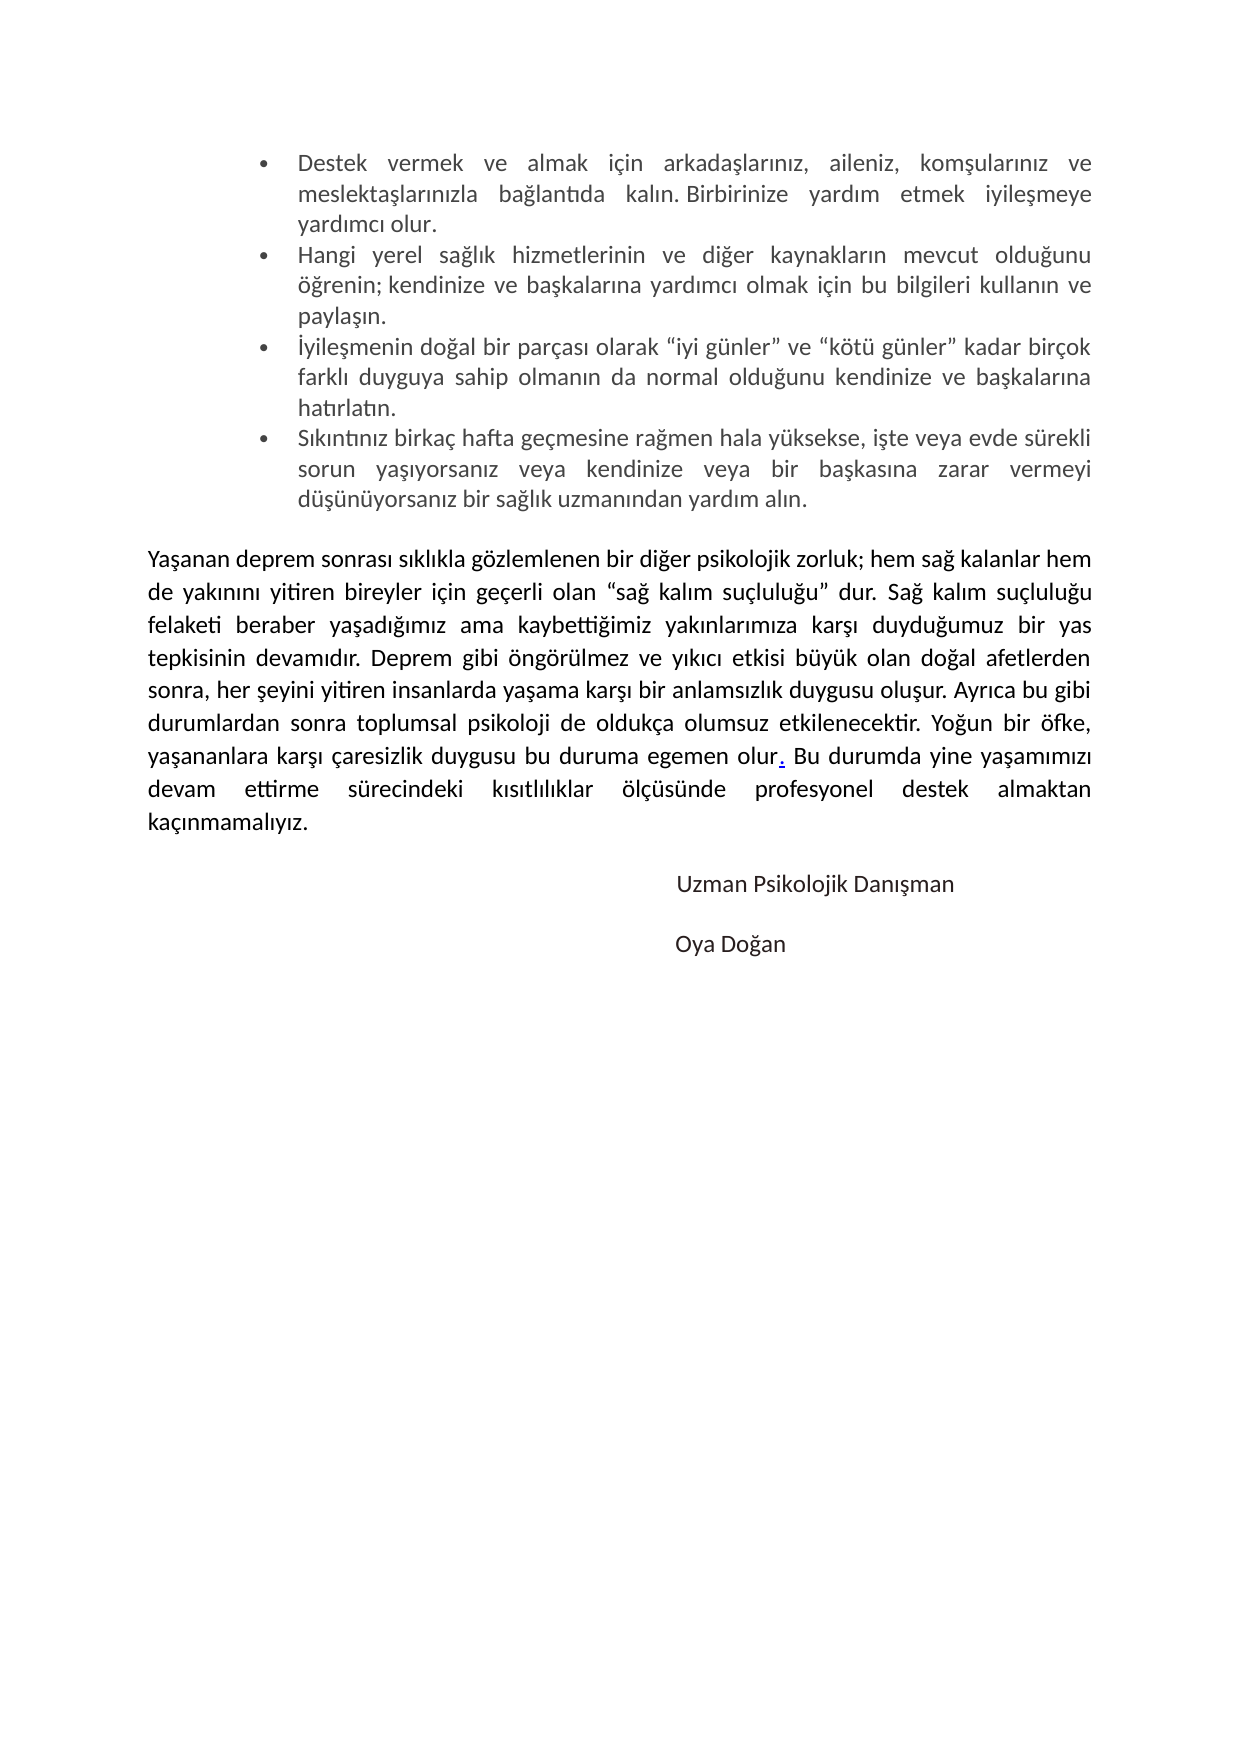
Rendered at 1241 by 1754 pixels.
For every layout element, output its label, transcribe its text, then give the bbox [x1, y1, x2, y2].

text Oya Doğan [590, 928, 1093, 959]
list Destek vermek ve almak için arkadaşlarınız, aileniz, komşularınız ve meslektaşlarınızla bağlantıda kalın. Birbirinize yardım etmek iyileşmeye yardımcı olur. [260, 148, 1093, 239]
text Yaşanan deprem sonrası sıklıkla gözlemlenen bir diğer psikolojik zorluk; hem sağ kalanlar hem de yakınını yitiren bireyler için geçerli olan “sağ kalım suçluluğu” dur. Sağ kalım suçluluğu felaketi beraber yaşadığımız ama kaybettiğimiz yakınlarımıza karşı duyduğumuz bir yas tepkisinin devamıdır. Deprem gibi öngörülmez ve yıkıcı etkisi büyük olan doğal afetlerden sonra, her şeyini yitiren insanlarda yaşama karşı bir anlamsızlık duygusu oluşur. Ayrıca bu gibi durumlardan sonra toplumsal psikoloji de oldukça olumsuz etkilenecektir. Yoğun bir öfke, yaşananlara karşı çaresizlik duygusu bu duruma egemen olur. Bu durumda yine yaşamımızı devam ettirme sürecindeki kısıtlılıklar ölçüsünde profesyonel destek almaktan kaçınmamalıyız. [148, 738, 1093, 837]
text Yaşanan deprem sonrası sıklıkla gözlemlenen bir diğer psikolojik zorluk; hem sağ kalanlar hem de yakınını yitiren bireyler için geçerli olan “sağ kalım suçluluğu” dur. Sağ kalım suçluluğu felaketi beraber yaşadığımız ama kaybettiğimiz yakınlarımıza karşı duyduğumuz bir yas tepkisinin devamıdır. Deprem gibi öngörülmez ve yıkıcı etkisi büyük olan doğal afetlerden sonra, her şeyini yitiren insanlarda yaşama karşı bir anlamsızlık duygusu oluşur. Ayrıca bu gibi durumlardan sonra toplumsal psikoloji de oldukça olumsuz etkilenecektir. Yoğun bir öfke, yaşananlara karşı çaresizlik duygusu bu duruma egemen olur. Bu durumda yine yaşamımızı devam ettirme sürecindeki kısıtlılıklar ölçüsünde profesyonel destek almaktan kaçınmamalıyız. [148, 543, 1093, 609]
list Hangi yerel sağlık hizmetlerinin ve diğer kaynakların mevcut olduğunu öğrenin; kendinize ve başkalarına yardımcı olmak için bu bilgileri kullanın ve paylaşın. [260, 239, 1093, 331]
text Uzman Psikolojik Danışman [590, 868, 1093, 899]
list Sıkıntınız birkaç hafta geçmesine rağmen hala yüksekse, işte veya evde sürekli sorun yaşıyorsanız veya kendinize veya bir başkasına zarar vermeyi düşünüyorsanız bir sağlık uzmanından yardım alın. [260, 422, 1093, 514]
list İyileşmenin doğal bir parçası olarak “iyi günler” ve “kötü günler” kadar birçok farklı duyguya sahip olmanın da normal olduğunu kendinize ve başkalarına hatırlatın. [260, 331, 1093, 422]
